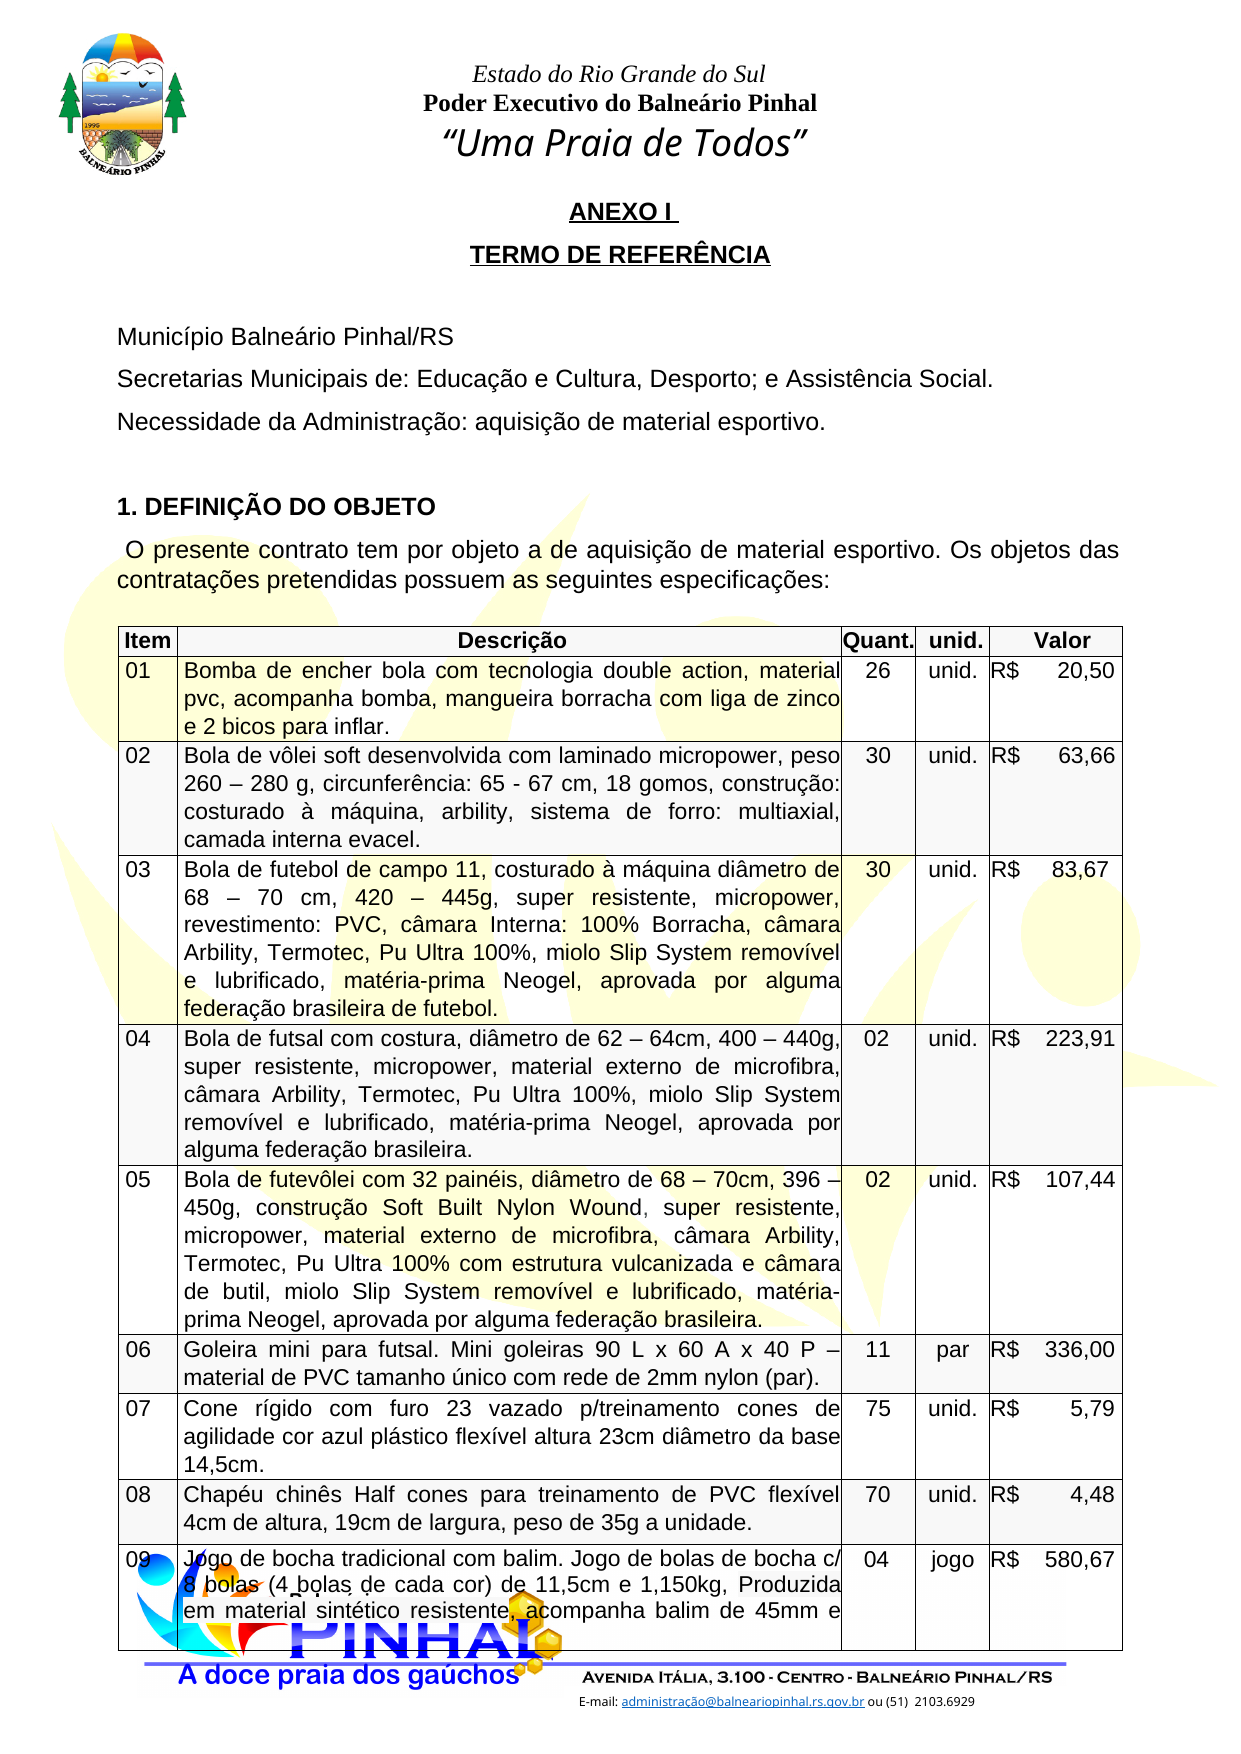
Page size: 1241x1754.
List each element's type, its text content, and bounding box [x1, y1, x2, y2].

table_header Item [119, 627, 177, 656]
text ANEXO I [118, 196, 1122, 225]
table_cell 09 [119, 1545, 177, 1649]
text Município Balneário Pinhal/RS [117, 322, 1122, 351]
text Secretarias Municipais de: Educação e Cultura, Desporto; e Assistência Social. [117, 364, 1122, 393]
text Necessidade da Administração: aquisição de material esportivo. [117, 407, 1122, 436]
table_cell unid. [916, 1394, 989, 1479]
table_cell Chapéu chinês Half cones para treinamento de PVC flexível 4cm de altura, 19cm de largura, peso de 35g a unidade. [178, 1480, 841, 1544]
table_cell 08 [119, 1480, 177, 1544]
table_cell unid. [916, 1166, 989, 1334]
text O presente contrato tem por objeto a de aquisição de material esportivo. Os objetos das contratações pretendidas possuem as seguintes especificações: [117, 535, 1122, 594]
text 1. DEFINIÇÃO DO OBJETO [117, 492, 1122, 521]
table_cell 30 [842, 742, 915, 854]
table_cell 07 [119, 1394, 177, 1479]
table_cell unid. [916, 1480, 989, 1544]
table_header Quant. [842, 627, 915, 656]
table_cell R$ 107,44 [990, 1166, 1122, 1334]
table_cell 70 [842, 1480, 915, 1544]
table_header Descrição [178, 627, 841, 656]
table_cell 04 [119, 1025, 177, 1165]
table_cell Cone rígido com furo 23 vazado p/treinamento cones de agilidade cor azul plástico flexível altura 23cm diâmetro da base 14,5cm. [178, 1394, 841, 1479]
table_cell R$ 336,00 [990, 1335, 1122, 1393]
table_cell 02 [119, 742, 177, 854]
text TERMO DE REFERÊNCIA [118, 239, 1122, 268]
table_cell R$ 83,67 [990, 856, 1122, 1024]
table_cell 02 [842, 1166, 915, 1334]
table_cell Bola de futsal com costura, diâmetro de 62 – 64cm, 400 – 440g, super resistente, micropower, material externo de microfibra, câmara Arbility, Termotec, Pu Ultra 100%, miolo Slip System removível e lubrificado, matéria-prima Neogel, aprovada por alguma federação brasileira. [178, 1025, 841, 1165]
table_cell Bola de futevôlei com 32 painéis, diâmetro de 68 – 70cm, 396 – 450g, construção Soft Built Nylon Wound, super resistente, micropower, material externo de microfibra, câmara Arbility, Termotec, Pu Ultra 100% com estrutura vulcanizada e câmara de butil, miolo Slip System removível e lubrificado, matéria-prima Neogel, aprovada por alguma federação brasileira. [178, 1166, 841, 1334]
table_cell Bola de futebol de campo 11, costurado à máquina diâmetro de 68 – 70 cm, 420 – 445g, super resistente, micropower, revestimento: PVC, câmara Interna: 100% Borracha, câmara Arbility, Termotec, Pu Ultra 100%, miolo Slip System removível e lubrificado, matéria-prima Neogel, aprovada por alguma federação brasileira de futebol. [178, 856, 841, 1024]
table_cell R$ 580,67 [990, 1545, 1122, 1649]
picture [58, 32, 189, 175]
table_cell unid. [916, 657, 989, 741]
table_cell Goleira mini para futsal. Mini goleiras 90 L x 60 A x 40 P – material de PVC tamanho único com rede de 2mm nylon (par). [178, 1335, 841, 1393]
table_cell 04 [842, 1545, 915, 1649]
table_cell unid. [916, 1025, 989, 1165]
table_cell R$ 4,48 [990, 1480, 1122, 1544]
table_cell unid. [916, 742, 989, 854]
table_cell 02 [842, 1025, 915, 1165]
table_cell unid. [916, 856, 989, 1024]
table_cell 06 [119, 1335, 177, 1393]
table_cell 01 [119, 657, 177, 741]
table_cell 26 [842, 657, 915, 741]
table_cell 75 [842, 1394, 915, 1479]
table_cell R$ 63,66 [990, 742, 1122, 854]
picture [136, 1651, 1067, 1698]
table_cell jogo [916, 1545, 989, 1649]
table_header Valor [990, 627, 1122, 656]
table_header unid. [916, 627, 989, 656]
table_cell 03 [119, 856, 177, 1024]
table_cell Bomba de encher bola com tecnologia double action, material pvc, acompanha bomba, mangueira borracha com liga de zinco e 2 bicos para inflar. [178, 657, 841, 741]
table_cell 30 [842, 856, 915, 1024]
table_cell par [916, 1335, 989, 1393]
table_cell 11 [842, 1335, 915, 1393]
table_cell R$ 20,50 [990, 657, 1122, 741]
table_cell 05 [119, 1166, 177, 1334]
table_cell R$ 223,91 [990, 1025, 1122, 1165]
table_cell Bola de vôlei soft desenvolvida com laminado micropower, peso 260 – 280 g, circunferência: 65 - 67 cm, 18 gomos, construção: costurado à máquina, arbility, sistema de forro: multiaxial, camada interna evacel. [178, 742, 841, 854]
table_cell R$ 5,79 [990, 1394, 1122, 1479]
